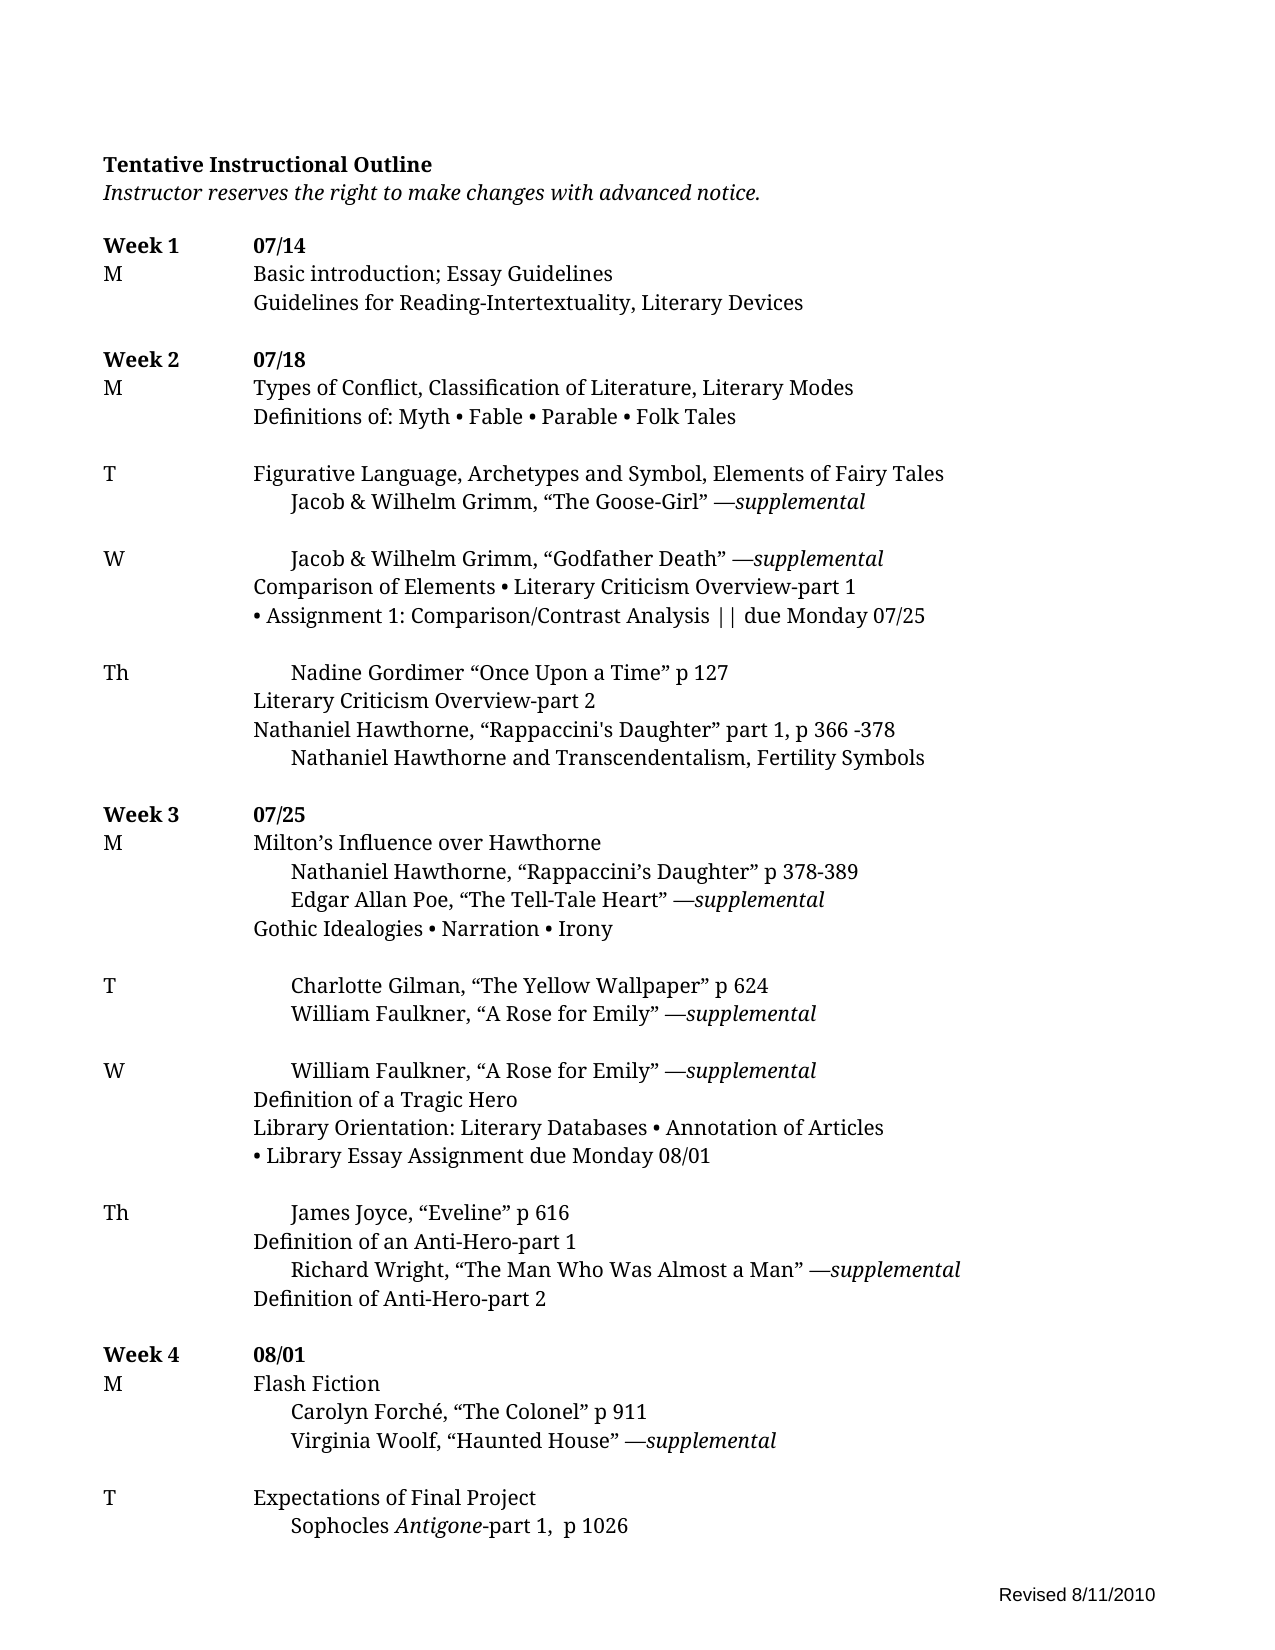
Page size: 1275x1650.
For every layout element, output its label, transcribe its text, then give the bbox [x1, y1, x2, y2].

text M Flash Fiction Carolyn Forché, “The Colonel” p 911 [103, 1369, 1155, 1426]
text Richard Wright, “The Man Who Was Almost a Man” —supplemental [103, 1255, 1155, 1284]
text Definitions of: Myth • Fable • Parable • Folk Tales [103, 402, 1155, 430]
text Literary Criticism Overview-part 2 Nathaniel Hawthorne, “Rappaccini's Daughter” part 1, p 366 -378 Nathaniel Hawthorne and Transcendentalism, Fertility Symbols [178, 686, 1155, 772]
text Instructor reserves the right to make changes with advanced notice. [103, 178, 1155, 207]
text Definition of Anti-Hero-part 2 [103, 1284, 1155, 1312]
text W Jacob & Wilhelm Grimm, “Godfather Death” —supplemental [103, 544, 1155, 572]
text Comparison of Elements • Literary Criticism Overview-part 1 [103, 572, 1155, 601]
text Virginia Woolf, “Haunted House” —supplemental [103, 1426, 1155, 1454]
text Week 1 07/14 [103, 231, 1155, 259]
text M Milton’s Influence over Hawthorne Nathaniel Hawthorne, “Rappaccini’s Daughter” p 378-389 [103, 828, 1155, 885]
text Sophocles Antigone-part 1, p 1026 [103, 1511, 1155, 1540]
text T Expectations of Final Project [103, 1454, 1155, 1511]
text Definition of an Anti-Hero-part 1 [103, 1227, 1155, 1255]
text T Charlotte Gilman, “The Yellow Wallpaper” p 624 [103, 971, 1155, 999]
text Jacob & Wilhelm Grimm, “The Goose-Girl” —supplemental [103, 487, 1155, 516]
text M Types of Conflict, Classification of Literature, Literary Modes [103, 373, 1155, 402]
text T Figurative Language, Archetypes and Symbol, Elements of Fairy Tales [103, 459, 1155, 487]
text Th Nadine Gordimer “Once Upon a Time” p 127 [103, 658, 1155, 686]
text M Basic introduction; Essay Guidelines Guidelines for Reading-Intertextuality, Literary Devices [103, 259, 1155, 316]
text • Assignment 1: Comparison/Contrast Analysis || due Monday 07/25 [103, 601, 1155, 629]
text Edgar Allan Poe, “The Tell-Tale Heart” —supplemental [103, 885, 1155, 914]
text Gothic Idealogies • Narration • Irony [103, 914, 1155, 942]
text Week 3 07/25 [103, 800, 1155, 828]
text W William Faulkner, “A Rose for Emily” —supplemental Definition of a Tragic Hero Library Orientation: Literary Databases • Annotation of Articles • Library Essay Assignment due Monday 08/01 [103, 1056, 1155, 1170]
text Th James Joyce, “Eveline” p 616 [103, 1198, 1155, 1227]
text Week 2 07/18 [103, 345, 1155, 373]
text William Faulkner, “A Rose for Emily” —supplemental [103, 999, 1155, 1028]
text Week 4 08/01 [103, 1341, 1155, 1369]
text Tentative Instructional Outline [103, 150, 1155, 178]
